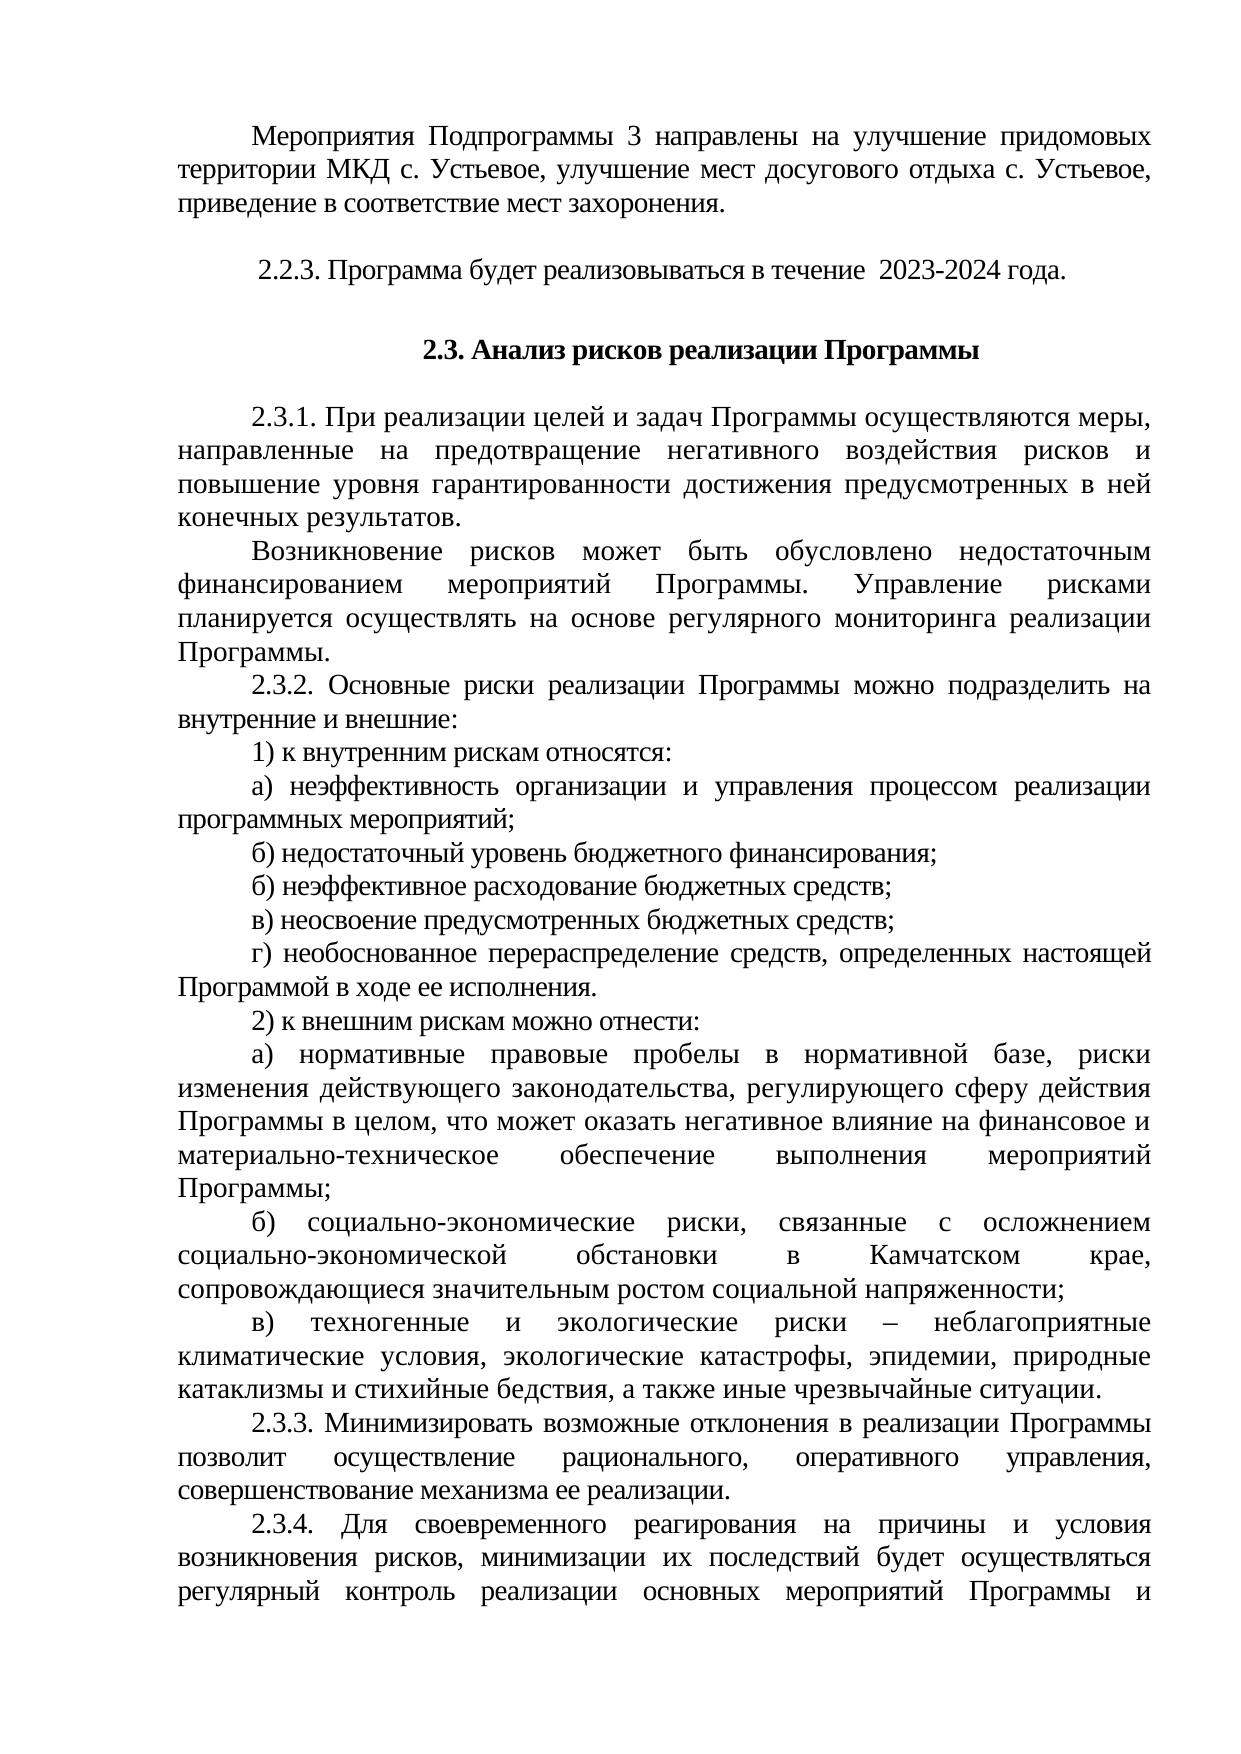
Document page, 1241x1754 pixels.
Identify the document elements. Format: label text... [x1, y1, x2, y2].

text Мероприятия Подпрограммы 3 направлены на улучшение придомовых территории МКД с. Устьевое, улучшение мест досугового отдыха с. Устьевое, приведение в соответствие мест захоронения. [177, 118, 1152, 219]
text 1) к внутренним рискам относятся: [177, 734, 1152, 768]
text б) неэффективное расходование бюджетных средств; [177, 868, 1152, 902]
text Возникновение рисков может быть обусловлено недостаточным финансированием мероприятий Программы. Управление рисками планируется осуществлять на основе регулярного мониторинга реализации Программы. [177, 533, 1152, 667]
text г) необоснованное перераспределение средств, определенных настоящей Программой в ходе ее исполнения. [177, 936, 1152, 1003]
text 2.3.3. Минимизировать возможные отклонения в реализации Программы позволит осуществление рационального, оперативного управления, совершенствование механизма ее реализации. [177, 1405, 1152, 1506]
text 2.2.3. Программа будет реализовываться в течение 2023-2024 года. [177, 252, 1152, 286]
text а) неэффективность организации и управления процессом реализации программных мероприятий; [177, 768, 1152, 835]
text 2.3.1. При реализации целей и задач Программы осуществляются меры, направленные на предотвращение негативного воздействия рисков и повышение уровня гарантированности достижения предусмотренных в ней конечных результатов. [177, 399, 1152, 533]
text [177, 1506, 1152, 1606]
text а) нормативные правовые пробелы в нормативной базе, риски изменения действующего законодательства, регулирующего сферу действия Программы в целом, что может оказать негативное влияние на финансовое и материально-техническое обеспечение выполнения мероприятий Программы; [177, 1036, 1152, 1204]
text 2) к внешним рискам можно отнести: [177, 1003, 1152, 1036]
text в) неосвоение предусмотренных бюджетных средств; [177, 902, 1152, 936]
text б) недостаточный уровень бюджетного финансирования; [177, 835, 1152, 868]
text 2.3. Анализ рисков реализации Программы [177, 332, 1152, 365]
text 2.3.2. Основные риски реализации Программы можно подразделить на внутренние и внешние: [177, 667, 1152, 734]
text в) техногенные и экологические риски – неблагоприятные климатические условия, экологические катастрофы, эпидемии, природные катаклизмы и стихийные бедствия, а также иные чрезвычайные ситуации. [177, 1304, 1152, 1405]
text б) социально-экономические риски, связанные с осложнением социально-экономической обстановки в Камчатском крае, сопровождающиеся значительным ростом социальной напряженности; [177, 1204, 1152, 1304]
